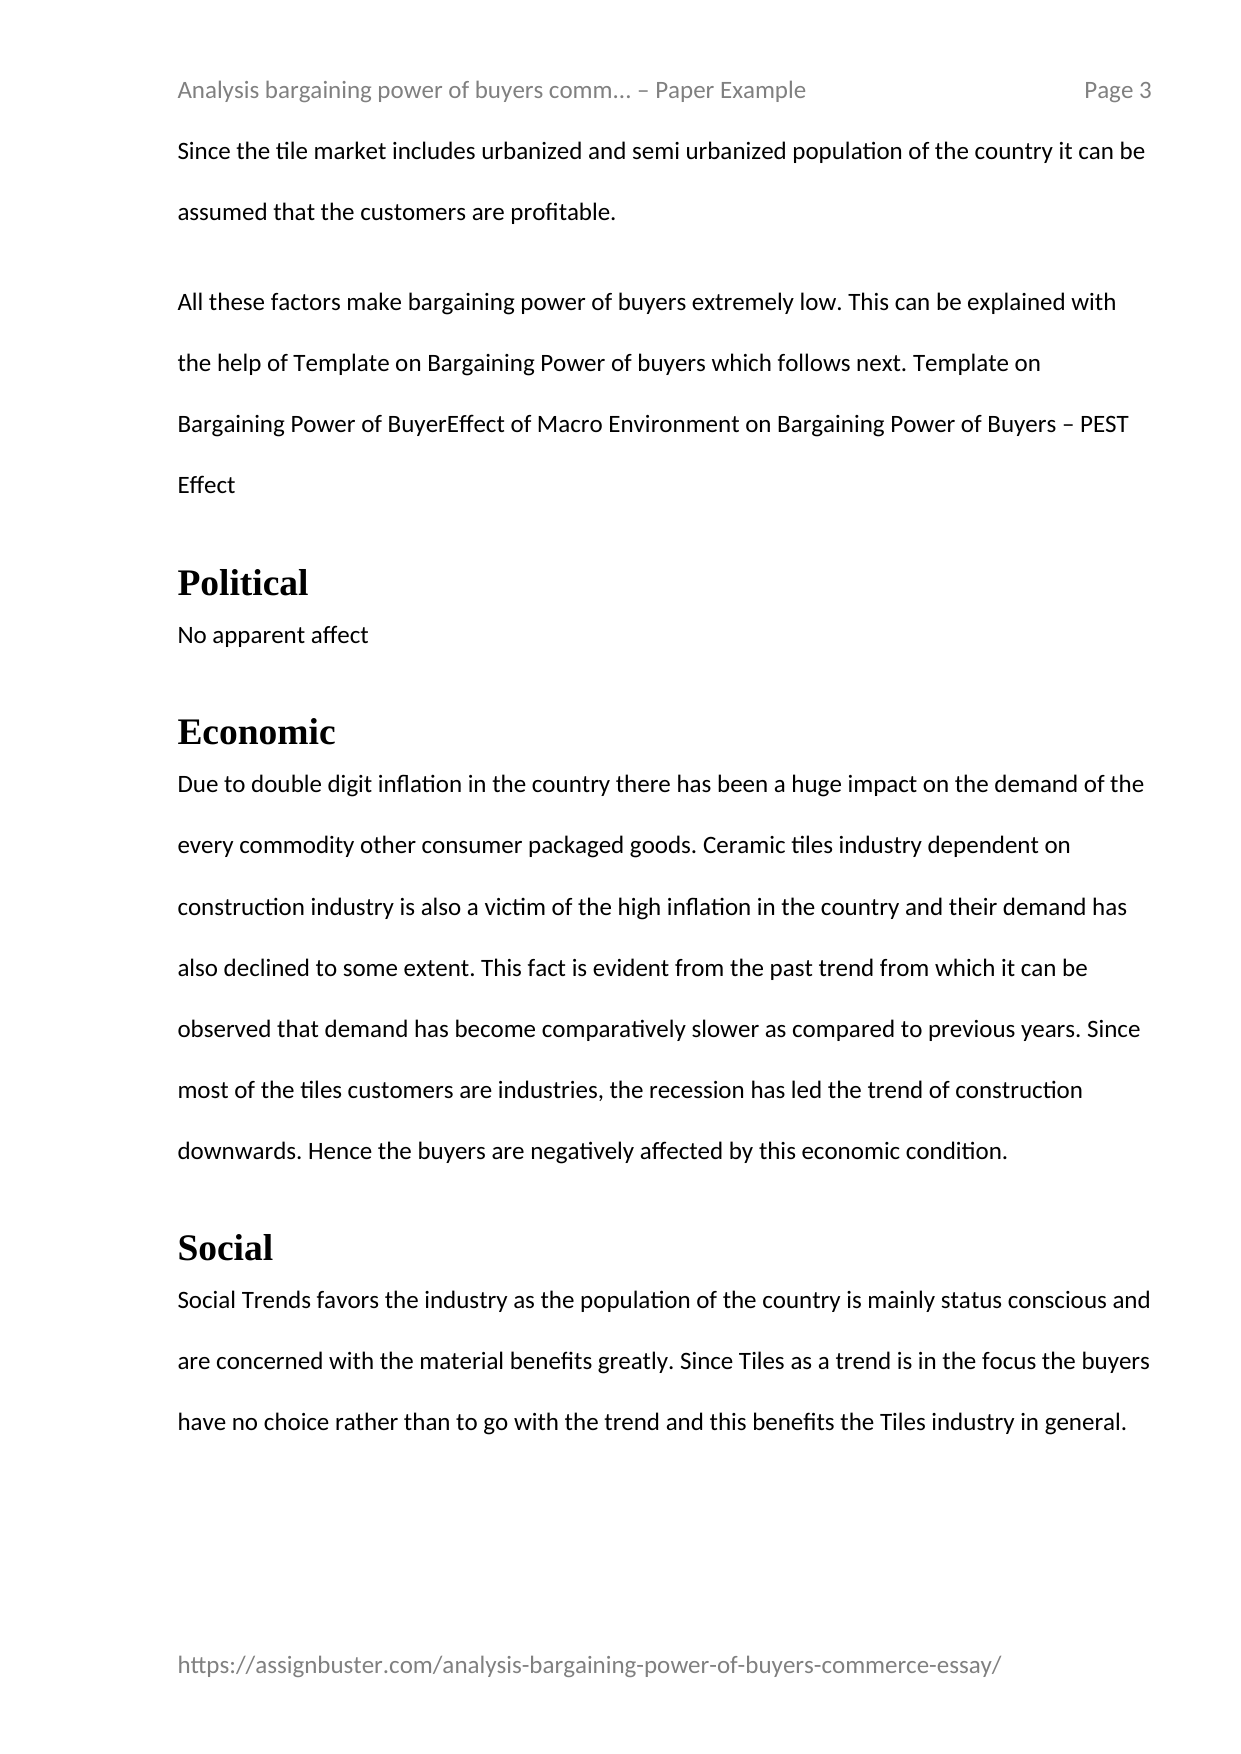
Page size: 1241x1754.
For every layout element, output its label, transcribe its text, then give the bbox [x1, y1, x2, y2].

text Social Trends favors the industry as the population of the country is mainly status conscious and are concerned with the material benefits greatly. Since Tiles as a trend is in the focus the buyers have no choice rather than to go with the trend and this benefits the Tiles industry in general. [177, 1284, 1152, 1437]
text All these factors make bargaining power of buyers extremely low. This can be explained with the help of Template on Bargaining Power of buyers which follows next. Template on Bargaining Power of BuyerEffect of Macro Environment on Bargaining Power of Buyers – PEST Effect [177, 286, 1152, 500]
text No apparent affect [177, 619, 1152, 649]
text Since the tile market includes urbanized and semi urbanized population of the country it can be assumed that the customers are profitable. [177, 135, 1152, 226]
subtitle Political [177, 560, 1152, 603]
subtitle Economic [177, 709, 1152, 753]
subtitle Social [177, 1225, 1152, 1268]
text Due to double digit inflation in the country there has been a huge impact on the demand of the every commodity other consumer packaged goods. Ceramic tiles industry dependent on construction industry is also a victim of the high inflation in the country and their demand has also declined to some extent. This fact is evident from the past trend from which it can be observed that demand has become comparatively slower as compared to previous years. Since most of the tiles customers are industries, the recession has led the trend of construction downwards. Hence the buyers are negatively affected by this economic condition. [177, 769, 1152, 1165]
